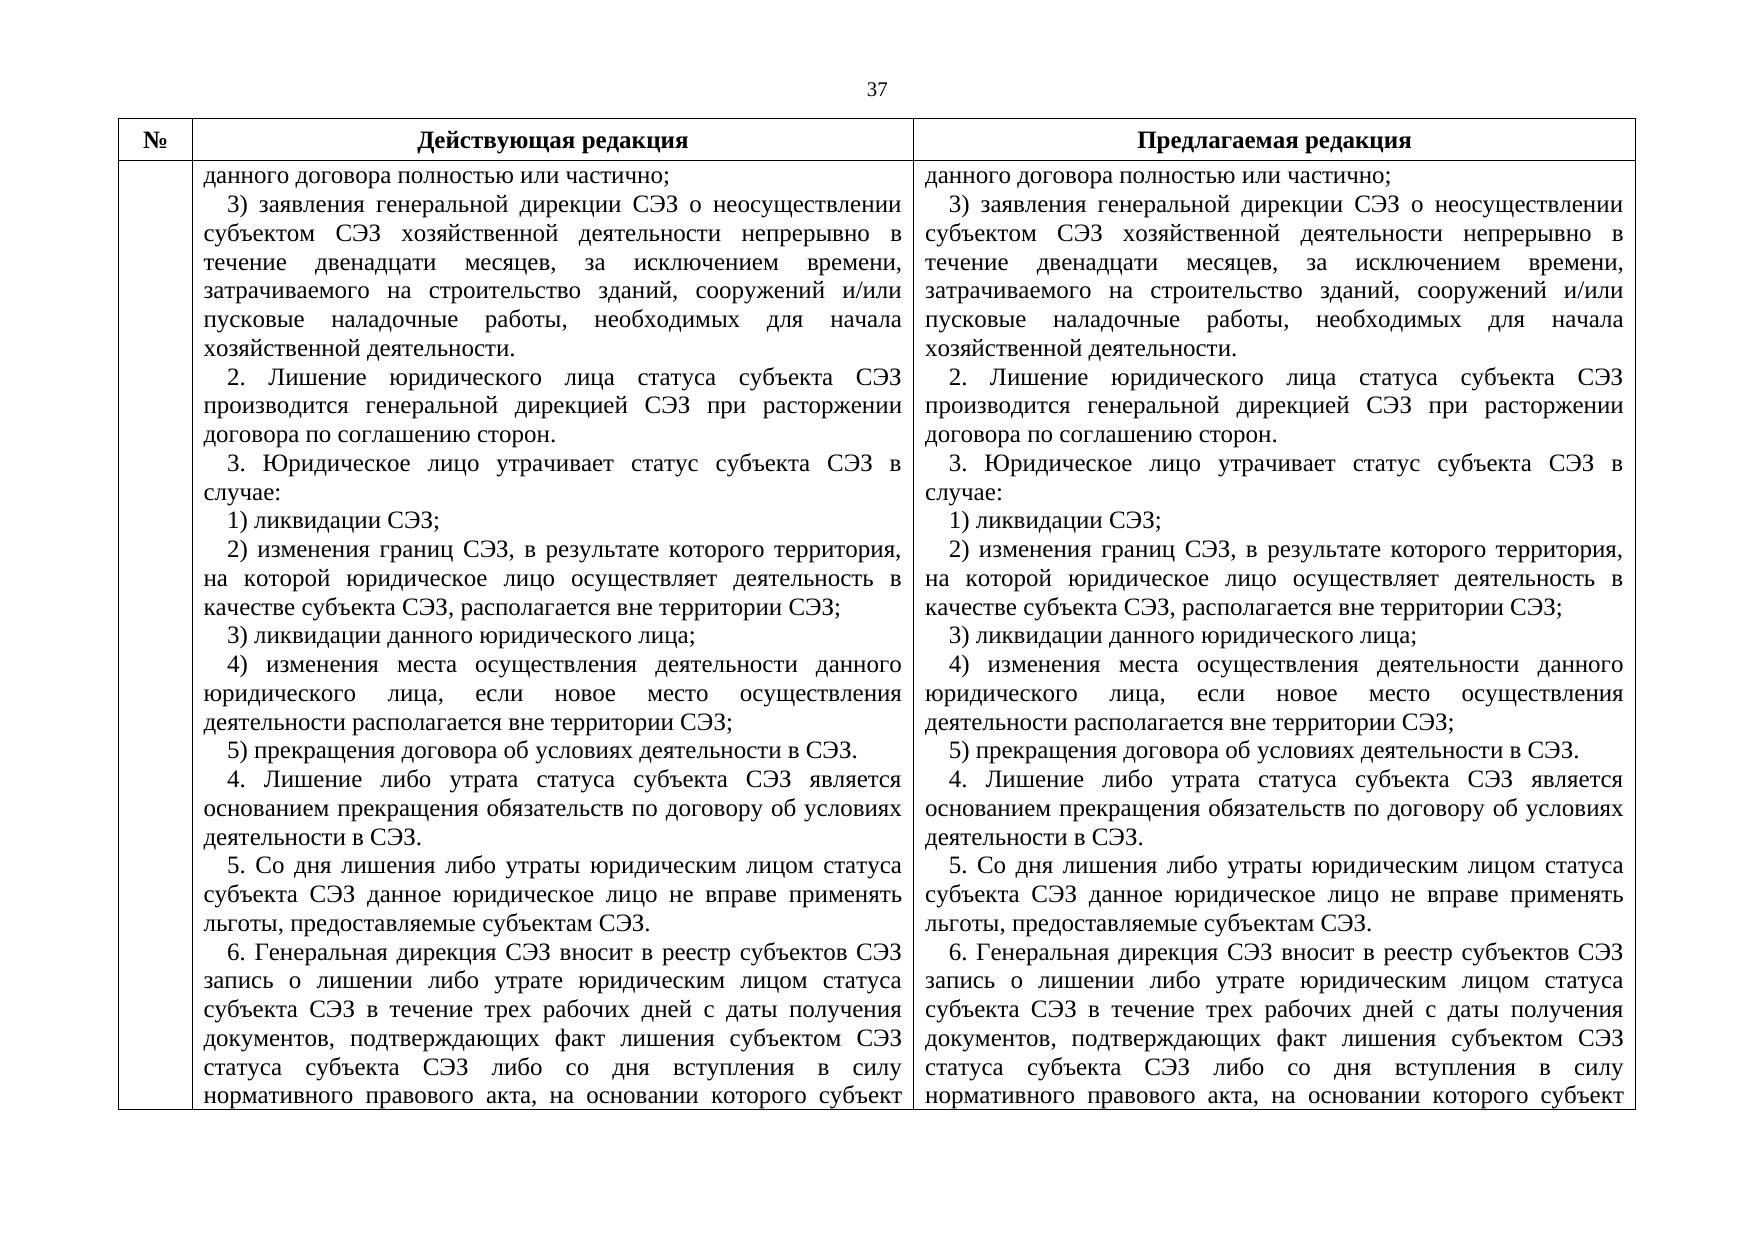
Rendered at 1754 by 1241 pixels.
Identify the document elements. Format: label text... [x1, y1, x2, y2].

table_cell [119, 161, 192, 1109]
table_header № [119, 119, 192, 160]
table_header Действующая редакция [193, 119, 913, 160]
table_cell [193, 161, 913, 1109]
table_header Предлагаемая редакция [914, 119, 1635, 160]
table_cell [914, 161, 1635, 1109]
